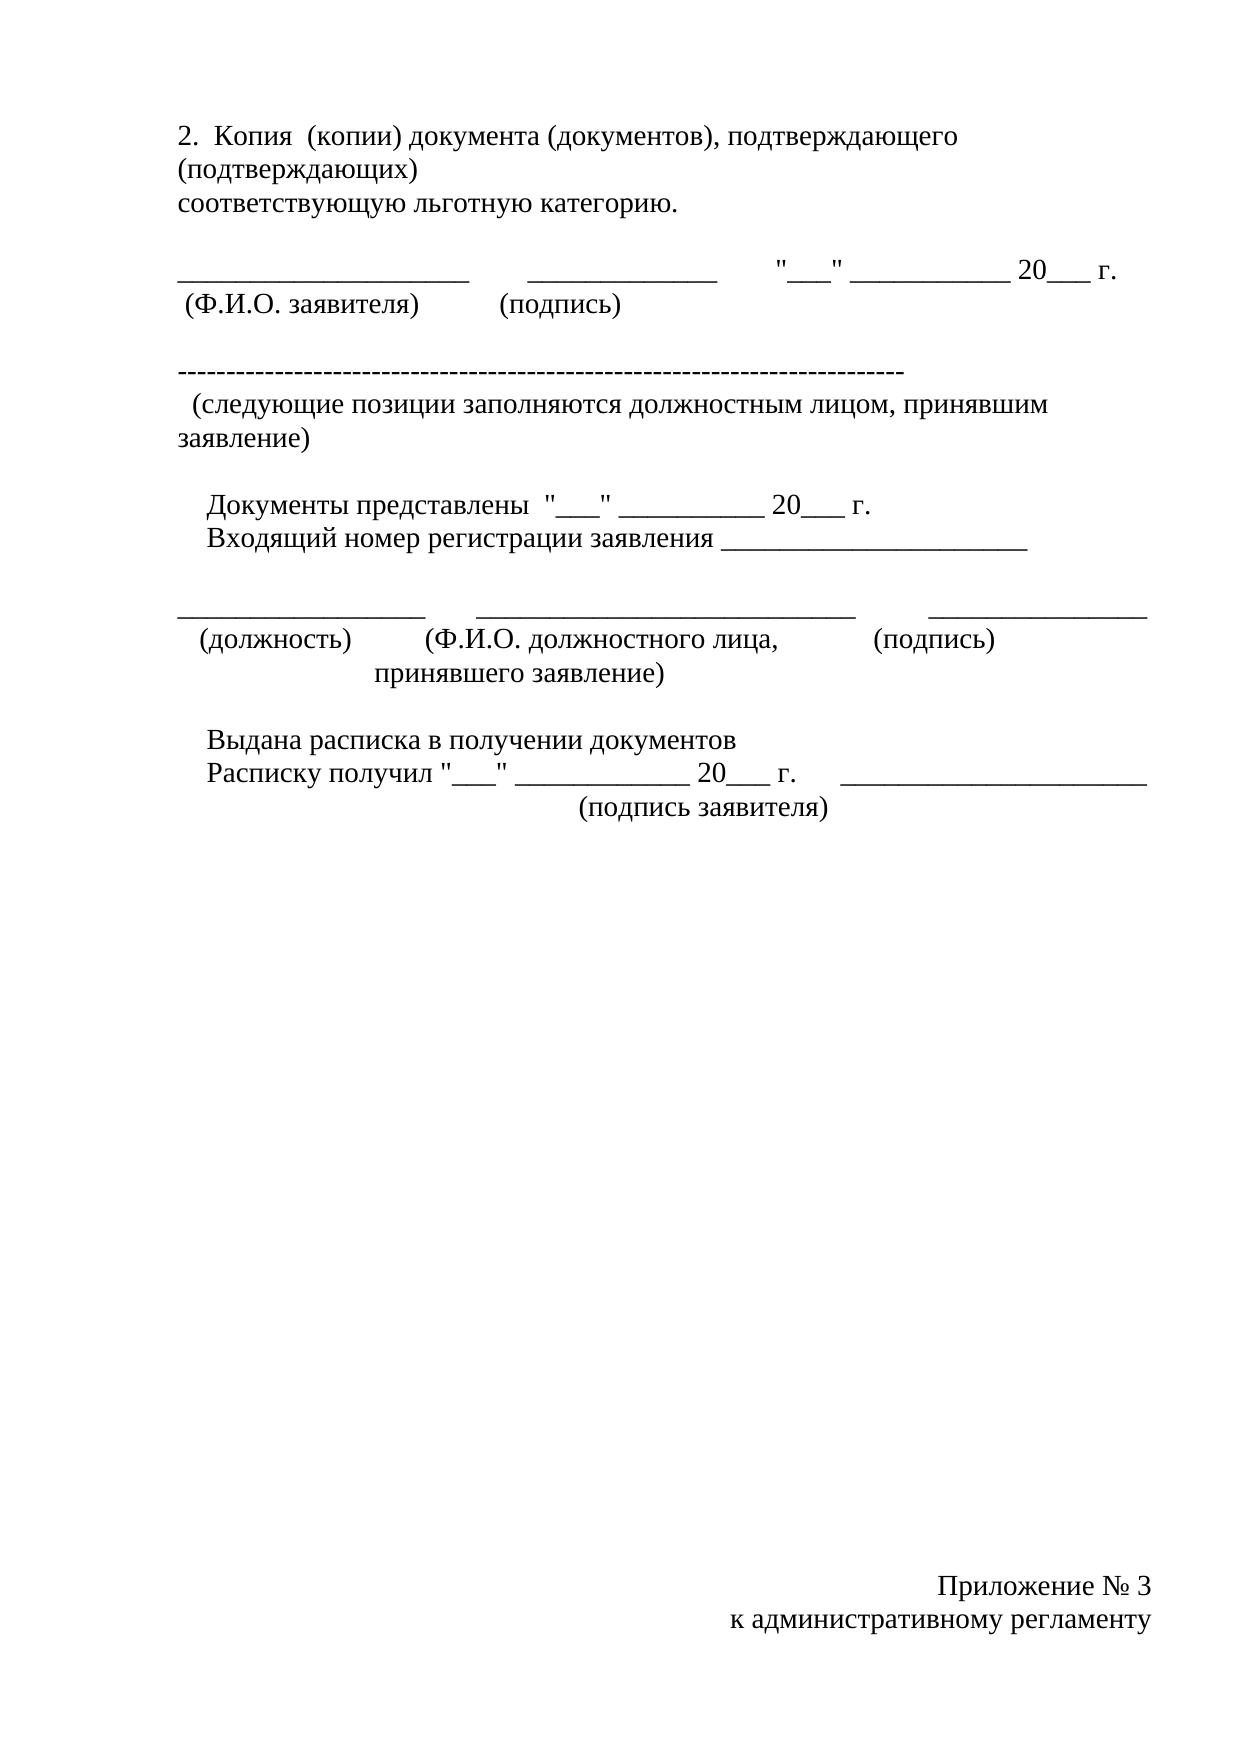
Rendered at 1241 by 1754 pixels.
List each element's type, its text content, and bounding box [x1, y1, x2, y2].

text (Ф.И.О. заявителя) (подпись) [177, 286, 1152, 319]
text соответствующую льготную категорию. [177, 185, 1152, 219]
text --------------------------------------------------------------------------- [177, 353, 1152, 386]
text Расписку получил "___" ____________ 20___ г. _____________________ [177, 755, 1152, 789]
text (следующие позиции заполняются должностным лицом, принявшим заявление) [177, 386, 1152, 453]
text Документы представлены "___" __________ 20___ г. [177, 487, 1152, 521]
text Выдана расписка в получении документов [177, 722, 1152, 755]
text принявшего заявление) [177, 655, 1152, 688]
text (должность) (Ф.И.О. должностного лица, (подпись) [177, 621, 1152, 655]
text Приложение № 3 [177, 1568, 1152, 1602]
text _________________ __________________________ _______________ [177, 588, 1152, 621]
text к административному регламенту [177, 1602, 1152, 1635]
text 2. Копия (копии) документа (документов), подтверждающего (подтверждающих) [177, 118, 1152, 185]
text Входящий номер регистрации заявления _____________________ [177, 521, 1152, 554]
text (подпись заявителя) [177, 789, 1152, 822]
text ____________________ _____________ "___" ___________ 20___ г. [177, 252, 1152, 286]
